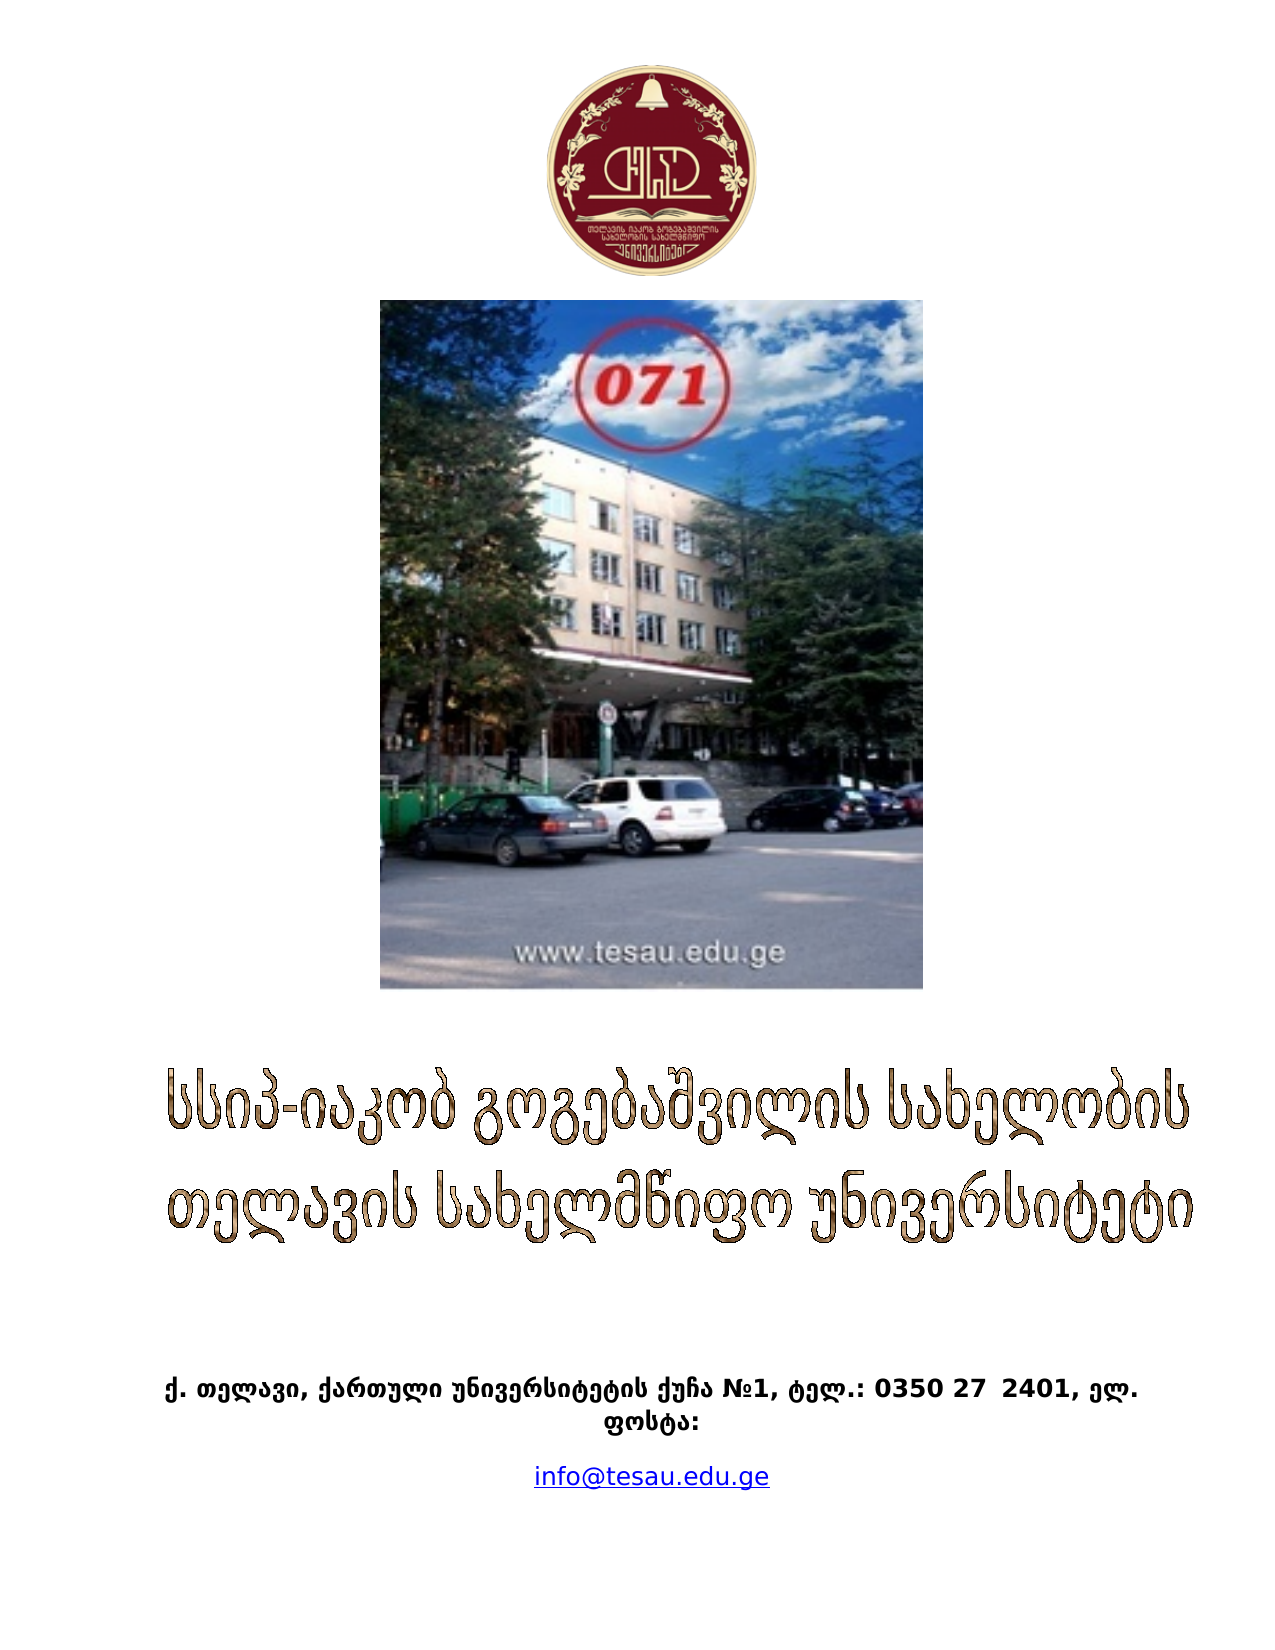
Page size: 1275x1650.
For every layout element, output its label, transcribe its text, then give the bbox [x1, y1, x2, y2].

picture [169, 1069, 192, 1128]
picture [333, 1189, 357, 1242]
picture [756, 1088, 810, 1144]
picture [214, 1189, 237, 1242]
picture [698, 1088, 722, 1144]
picture [1006, 1171, 1030, 1227]
picture [615, 1169, 640, 1227]
picture [810, 1188, 835, 1242]
picture [751, 1189, 792, 1226]
picture [728, 1088, 750, 1127]
picture [362, 1189, 387, 1226]
picture [1169, 1189, 1193, 1226]
picture [330, 1086, 353, 1128]
picture [612, 1068, 636, 1128]
picture [641, 1086, 665, 1128]
picture [256, 1069, 278, 1128]
picture [1034, 1189, 1058, 1226]
picture [432, 1068, 455, 1128]
picture [387, 1088, 426, 1127]
picture [466, 1187, 490, 1227]
picture [1101, 1189, 1125, 1242]
picture [704, 1189, 745, 1242]
picture [394, 1171, 417, 1227]
picture [816, 1088, 838, 1127]
picture [1136, 1088, 1159, 1127]
picture [583, 1089, 607, 1144]
picture [901, 1189, 925, 1242]
picture [169, 1189, 209, 1227]
picture [380, 300, 923, 992]
picture [646, 1169, 670, 1227]
picture [302, 1088, 325, 1127]
picture [890, 1069, 911, 1128]
picture [358, 1089, 382, 1144]
picture [284, 1106, 296, 1111]
picture [1064, 1181, 1097, 1242]
picture [525, 1189, 548, 1242]
text info@tesau.edu.ge [150, 1462, 1153, 1491]
picture [670, 1067, 693, 1128]
picture [227, 1088, 250, 1127]
picture [243, 1189, 298, 1242]
picture [1062, 1088, 1101, 1127]
picture [959, 1170, 1000, 1226]
picture [546, 65, 757, 276]
text ქ. თელავი, ქართული უნივერსიტეტის ქუჩა №1, ტელ.: 0350 27 2401, ელ. ფოსტა: [150, 1374, 1153, 1436]
picture [554, 1189, 611, 1242]
picture [508, 1088, 545, 1127]
picture [976, 1089, 998, 1144]
picture [198, 1069, 221, 1128]
picture [1003, 1088, 1058, 1144]
picture [947, 1069, 970, 1128]
picture [917, 1086, 940, 1128]
picture [1166, 1069, 1188, 1128]
picture [1107, 1068, 1130, 1128]
picture [550, 1088, 579, 1144]
picture [1130, 1181, 1162, 1242]
picture [871, 1189, 896, 1226]
picture [669, 1068, 677, 1074]
picture [846, 1069, 868, 1128]
picture [930, 1189, 954, 1242]
picture [304, 1187, 328, 1227]
picture [438, 1171, 462, 1227]
picture [497, 1171, 521, 1227]
picture [843, 1171, 865, 1227]
picture [675, 1189, 700, 1226]
picture [474, 1088, 503, 1144]
